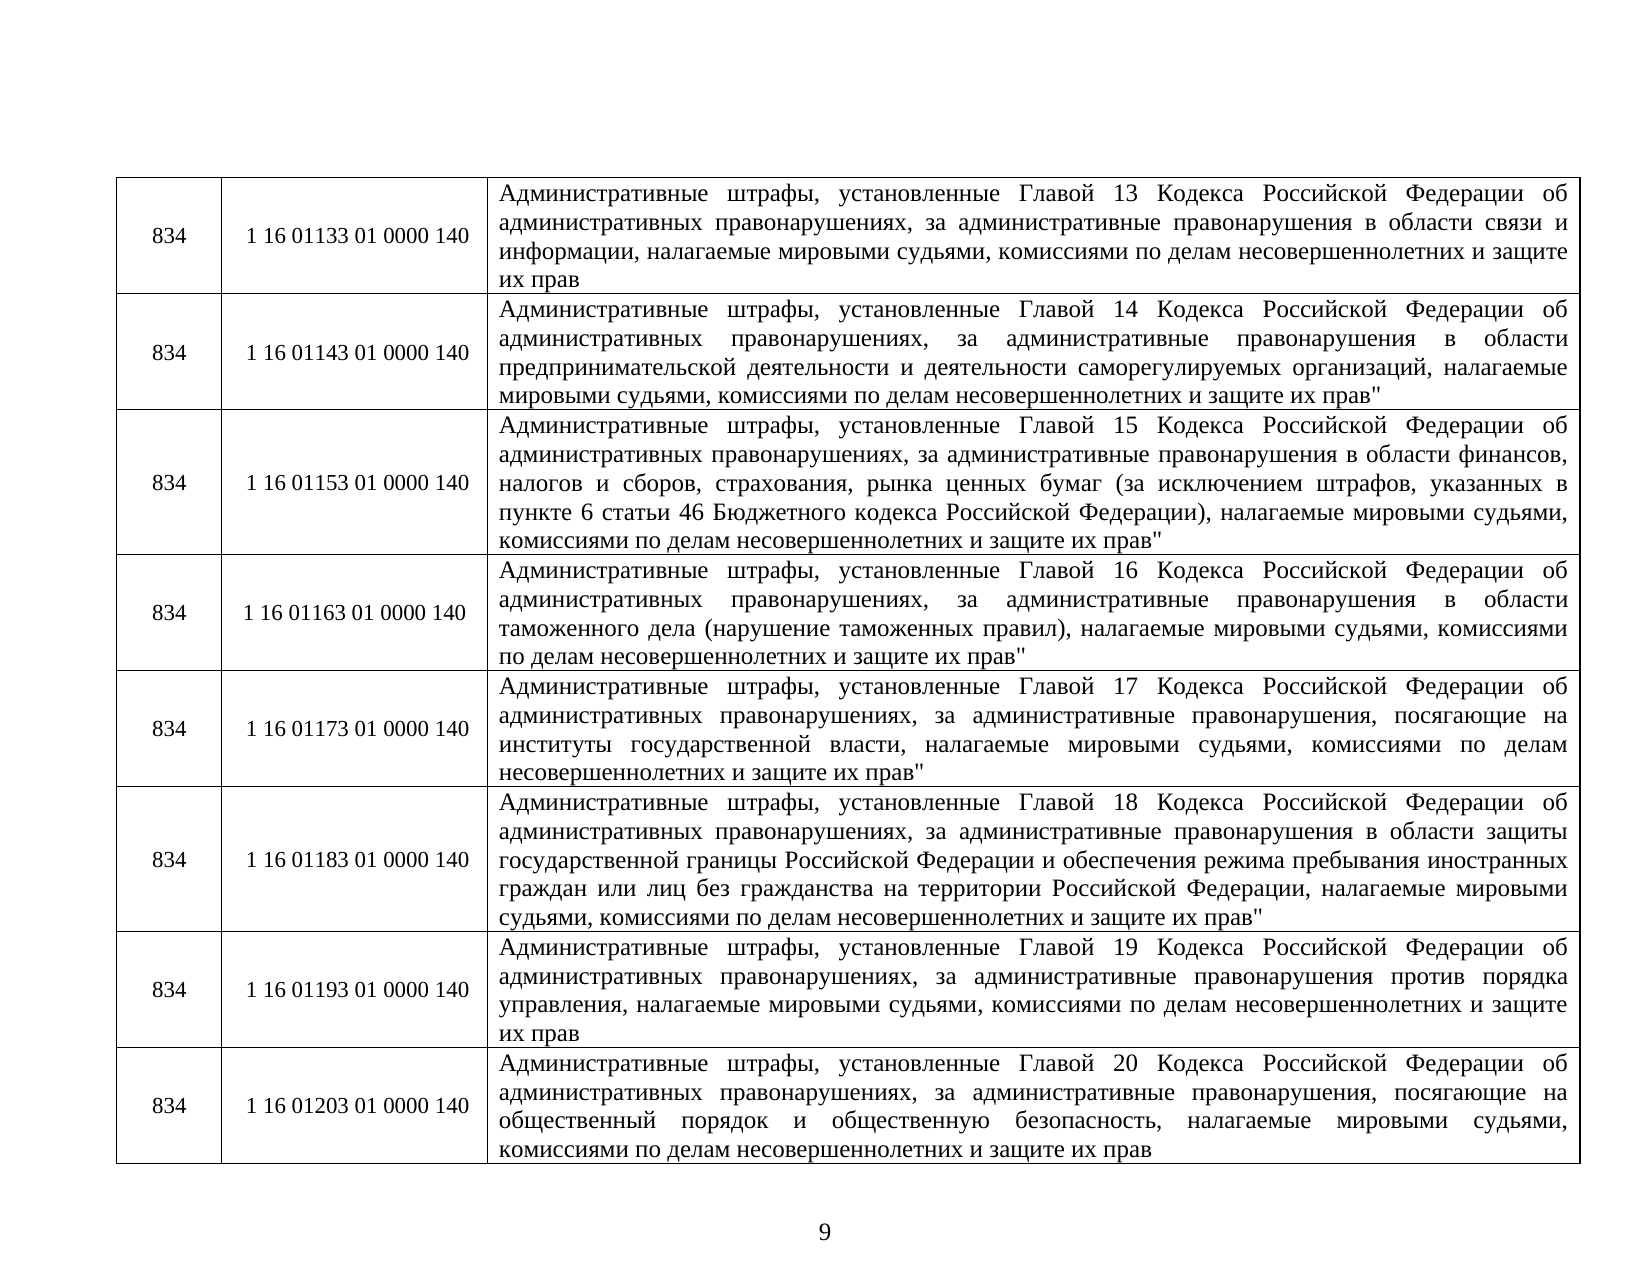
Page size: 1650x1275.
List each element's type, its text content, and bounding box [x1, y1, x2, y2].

table_cell Административные штрафы, установленные Главой 17 Кодекса Российской Федерации об административных правонарушениях, за административные правонарушения, посягающие на институты государственной власти, налагаемые мировыми судьями, комиссиями по делам несовершеннолетних и защите их прав" [488, 671, 1579, 786]
table_cell 1 16 01133 01 0000 140 [222, 178, 487, 293]
table_cell 834 [117, 178, 221, 293]
table_cell 834 [117, 787, 221, 931]
table_cell 834 [117, 1048, 221, 1163]
table_cell Административные штрафы, установленные Главой 15 Кодекса Российской Федерации об административных правонарушениях, за административные правонарушения в области финансов, налогов и сборов, страхования, рынка ценных бумаг (за исключением штрафов, указанных в пункте 6 статьи 46 Бюджетного кодекса Российской Федерации), налагаемые мировыми судьями, комиссиями по делам несовершеннолетних и защите их прав" [488, 410, 1579, 554]
table_cell 1 16 01153 01 0000 140 [222, 410, 487, 554]
table_cell 834 [117, 932, 221, 1047]
table_cell 1 16 01173 01 0000 140 [222, 671, 487, 786]
table_cell 834 [117, 555, 221, 670]
table_cell 1 16 01163 01 0000 140 [222, 555, 487, 670]
table_cell 1 16 01203 01 0000 140 [222, 1048, 487, 1163]
table_cell Административные штрафы, установленные Главой 19 Кодекса Российской Федерации об административных правонарушениях, за административные правонарушения против порядка управления, налагаемые мировыми судьями, комиссиями по делам несовершеннолетних и защите их прав [488, 932, 1579, 1047]
table_cell 1 16 01193 01 0000 140 [222, 932, 487, 1047]
table_cell 834 [117, 671, 221, 786]
table_cell 834 [117, 294, 221, 409]
table_cell 834 [117, 410, 221, 554]
table_cell Административные штрафы, установленные Главой 18 Кодекса Российской Федерации об административных правонарушениях, за административные правонарушения в области защиты государственной границы Российской Федерации и обеспечения режима пребывания иностранных граждан или лиц без гражданства на территории Российской Федерации, налагаемые мировыми судьями, комиссиями по делам несовершеннолетних и защите их прав" [488, 787, 1579, 931]
table_cell Административные штрафы, установленные Главой 13 Кодекса Российской Федерации об административных правонарушениях, за административные правонарушения в области связи и информации, налагаемые мировыми судьями, комиссиями по делам несовершеннолетних и защите их прав [488, 178, 1579, 293]
table_cell 1 16 01183 01 0000 140 [222, 787, 487, 931]
table_cell Административные штрафы, установленные Главой 20 Кодекса Российской Федерации об административных правонарушениях, за административные правонарушения, посягающие на общественный порядок и общественную безопасность, налагаемые мировыми судьями, комиссиями по делам несовершеннолетних и защите их прав [488, 1048, 1579, 1163]
table_cell Административные штрафы, установленные Главой 16 Кодекса Российской Федерации об административных правонарушениях, за административные правонарушения в области таможенного дела (нарушение таможенных правил), налагаемые мировыми судьями, комиссиями по делам несовершеннолетних и защите их прав" [488, 555, 1579, 670]
table_cell Административные штрафы, установленные Главой 14 Кодекса Российской Федерации об административных правонарушениях, за административные правонарушения в области предпринимательской деятельности и деятельности саморегулируемых организаций, налагаемые мировыми судьями, комиссиями по делам несовершеннолетних и защите их прав" [488, 294, 1579, 409]
table_cell 1 16 01143 01 0000 140 [222, 294, 487, 409]
